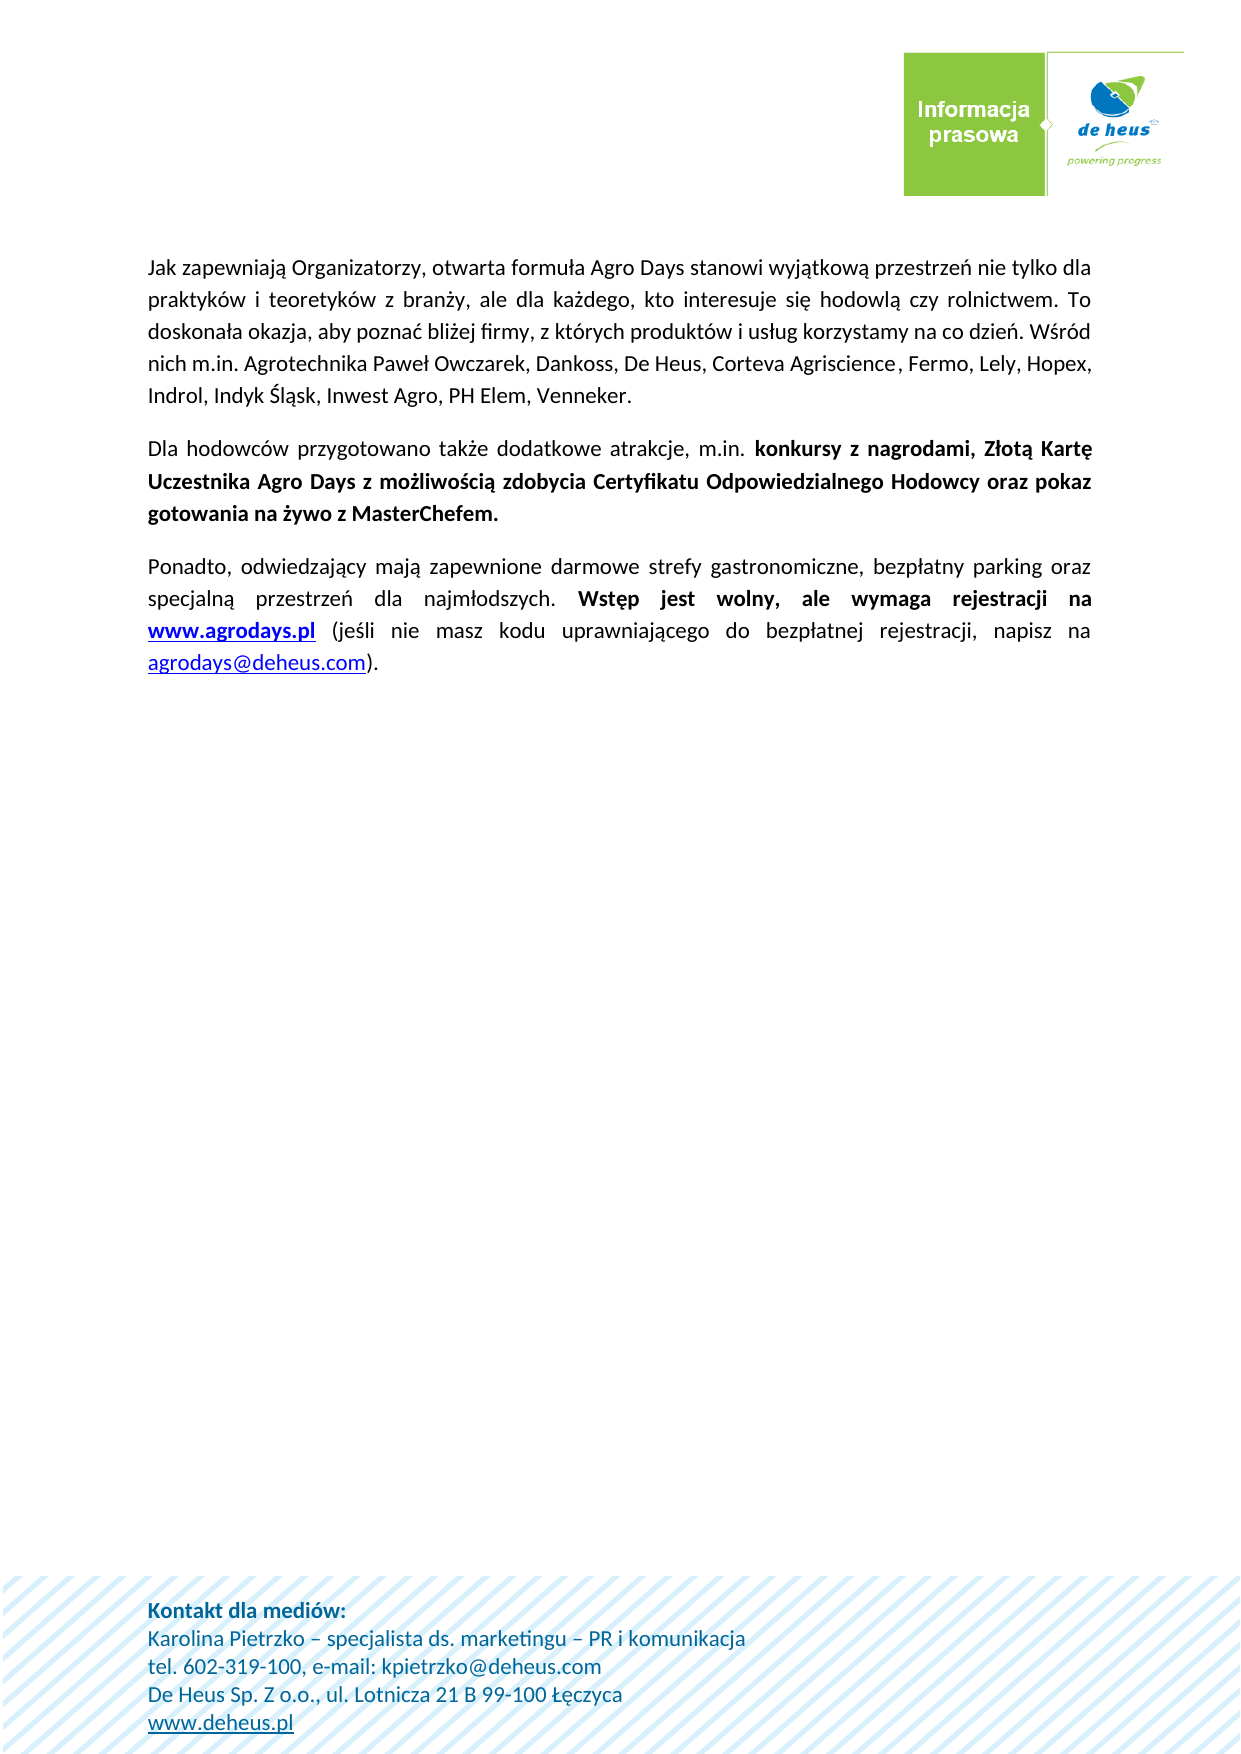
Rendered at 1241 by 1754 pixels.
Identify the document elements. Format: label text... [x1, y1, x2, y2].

text Jak zapewniają Organizatorzy, otwarta formuła Agro Days stanowi wyjątkową przestrzeń nie tylko dla praktyków i teoretyków z branży, ale dla każdego, kto interesuje się hodowlą czy rolnictwem. To doskonała okazja, aby poznać bliżej firmy, z których produktów i usług korzystamy na co dzień. Wśród nich m.in. Agrotechnika Paweł Owczarek, Dankoss, De Heus, Corteva Agriscience, Fermo, Lely, Hopex, Indrol, Indyk Śląsk, Inwest Agro, PH Elem, Venneker. [148, 253, 1093, 409]
picture [902, 51, 1185, 196]
text Dla hodowców przygotowano także dodatkowe atrakcje, m.in. konkursy z nagrodami, Złotą Kartę Uczestnika Agro Days z możliwością zdobycia Certyfikatu Odpowiedzialnego Hodowcy oraz pokaz gotowania na żywo z MasterChefem. [148, 434, 1093, 527]
text Ponadto, odwiedzający mają zapewnione darmowe strefy gastronomiczne, bezpłatny parking oraz specjalną przestrzeń dla najmłodszych. Wstęp jest wolny, ale wymaga rejestracji na www.agrodays.pl (jeśli nie masz kodu uprawniającego do bezpłatnej rejestracji, napisz na agrodays@deheus.com). [148, 552, 1093, 677]
